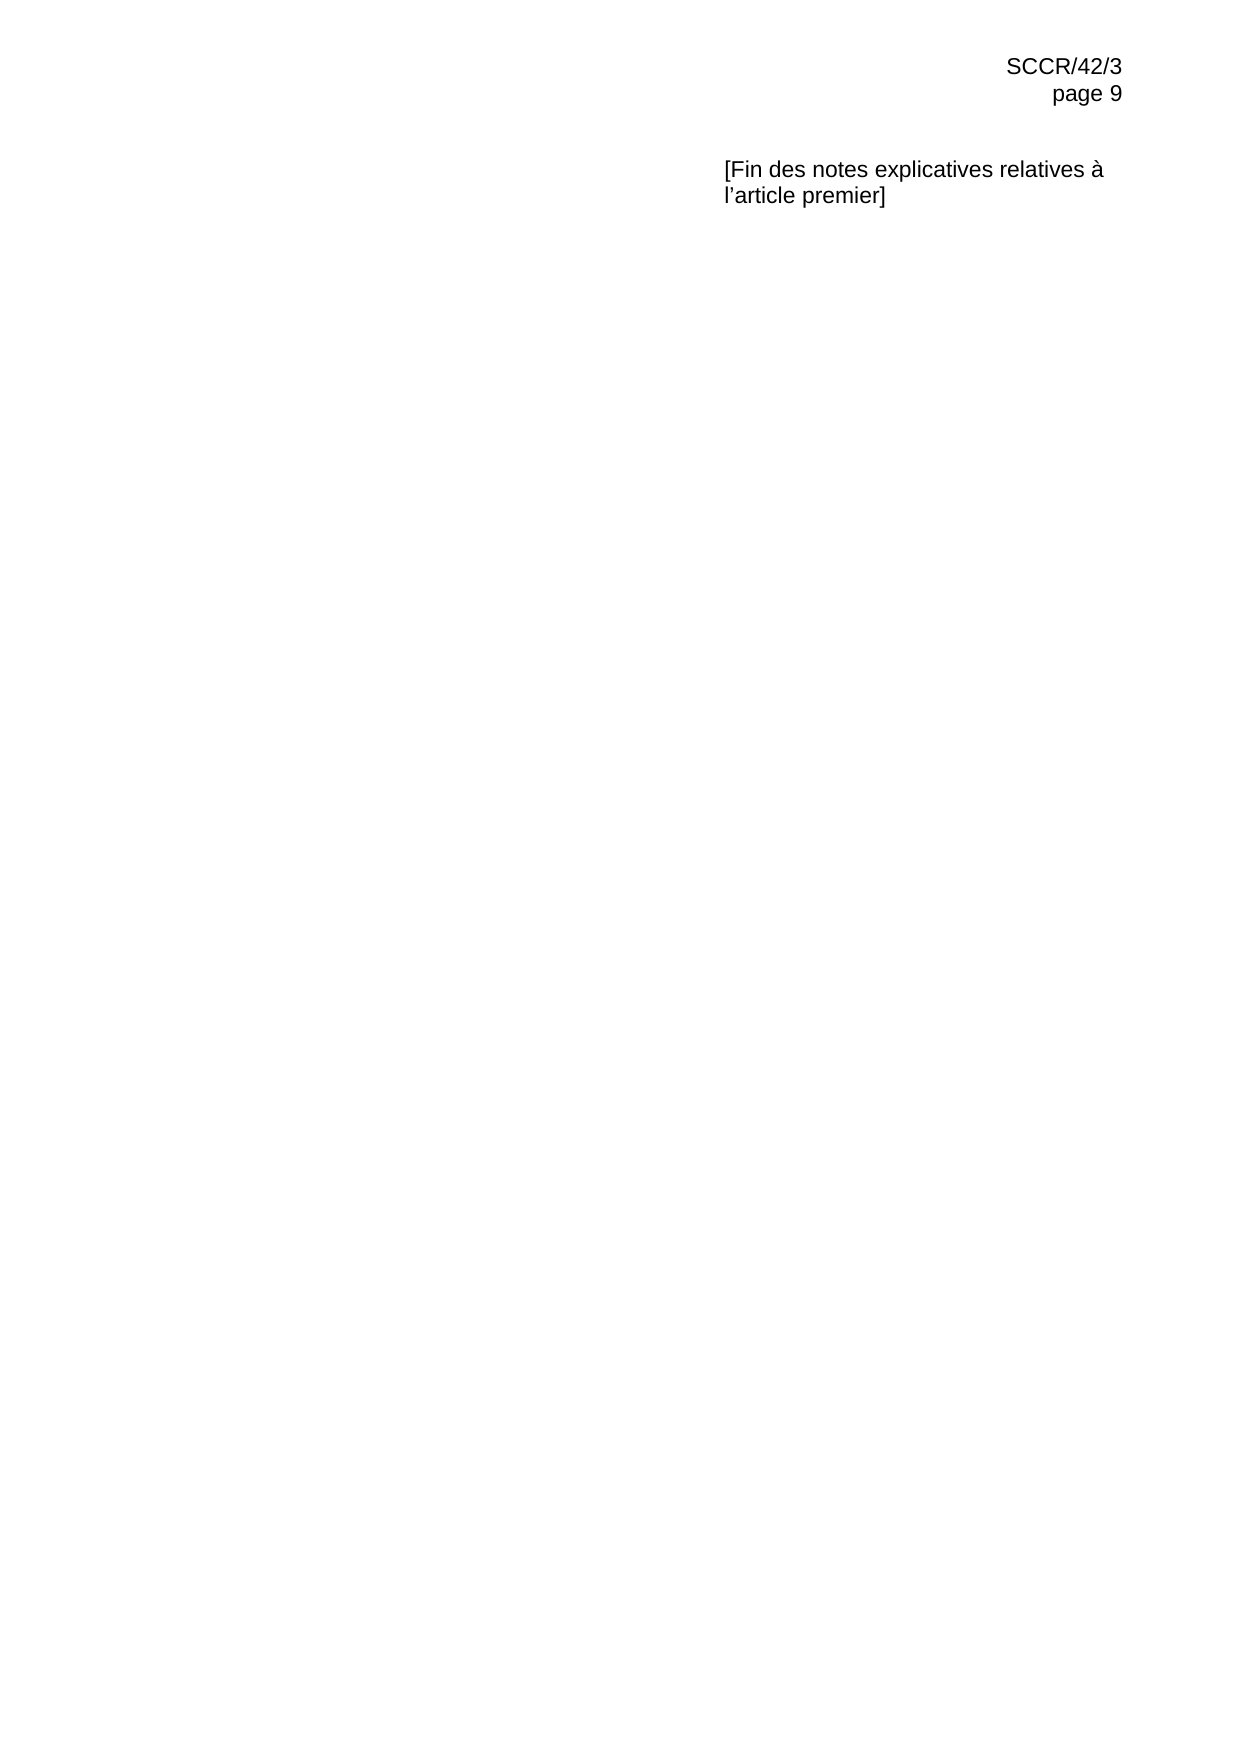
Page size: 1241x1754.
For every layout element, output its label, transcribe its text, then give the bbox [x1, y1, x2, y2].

text [Fin des notes explicatives relatives à l’article premier] [724, 156, 1122, 208]
